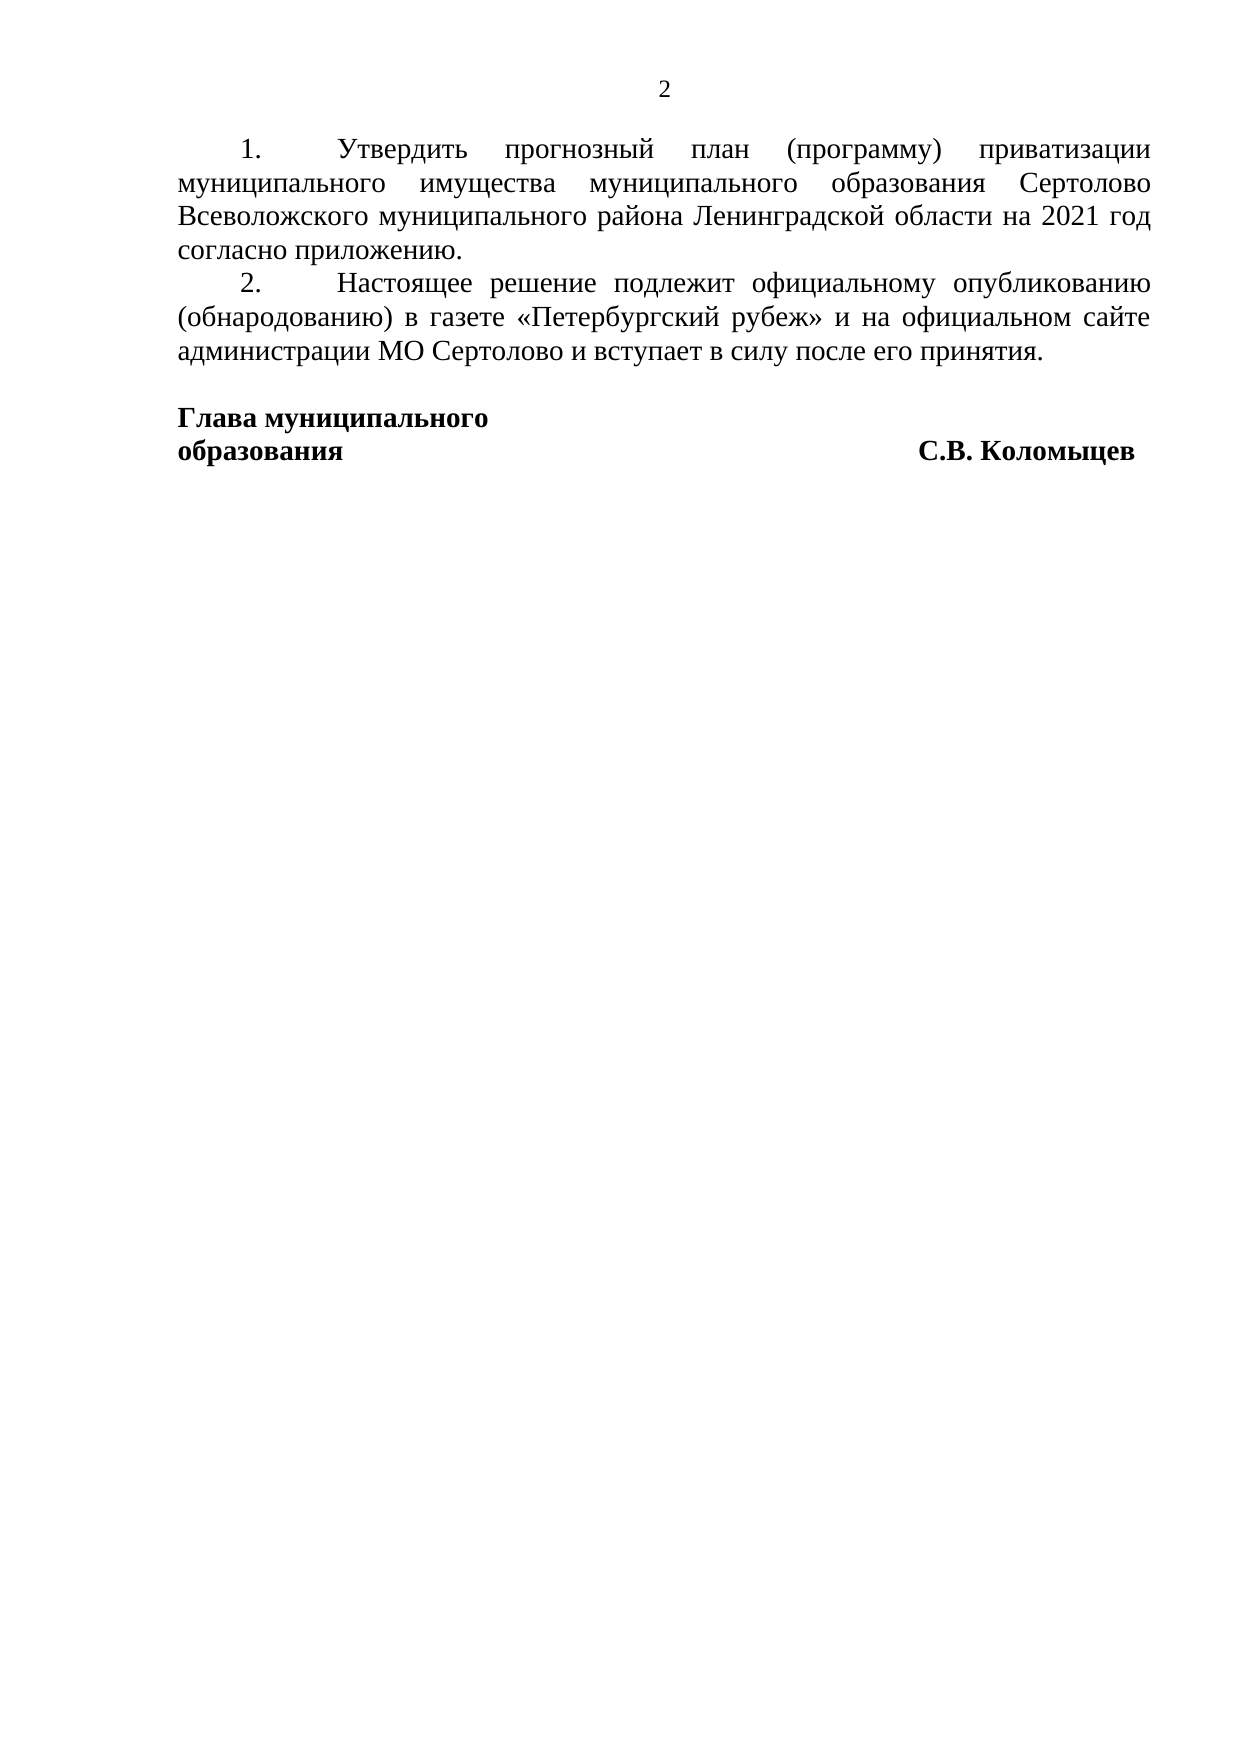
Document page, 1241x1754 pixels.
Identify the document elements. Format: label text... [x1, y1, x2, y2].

list Утвердить прогнозный план (программу) приватизации муниципального имущества муниципального образования Сертолово Всеволожского муниципального района Ленинградской области на 2021 год согласно приложению. [177, 131, 1152, 266]
text образования С.В. Коломыцев [177, 433, 1152, 467]
list Настоящее решение подлежит официальному опубликованию (обнародованию) в газете «Петербургский рубеж» и на официальном сайте администрации МО Сертолово и вступает в силу после его принятия. [177, 266, 1152, 366]
text Глава муниципального [177, 400, 1152, 433]
